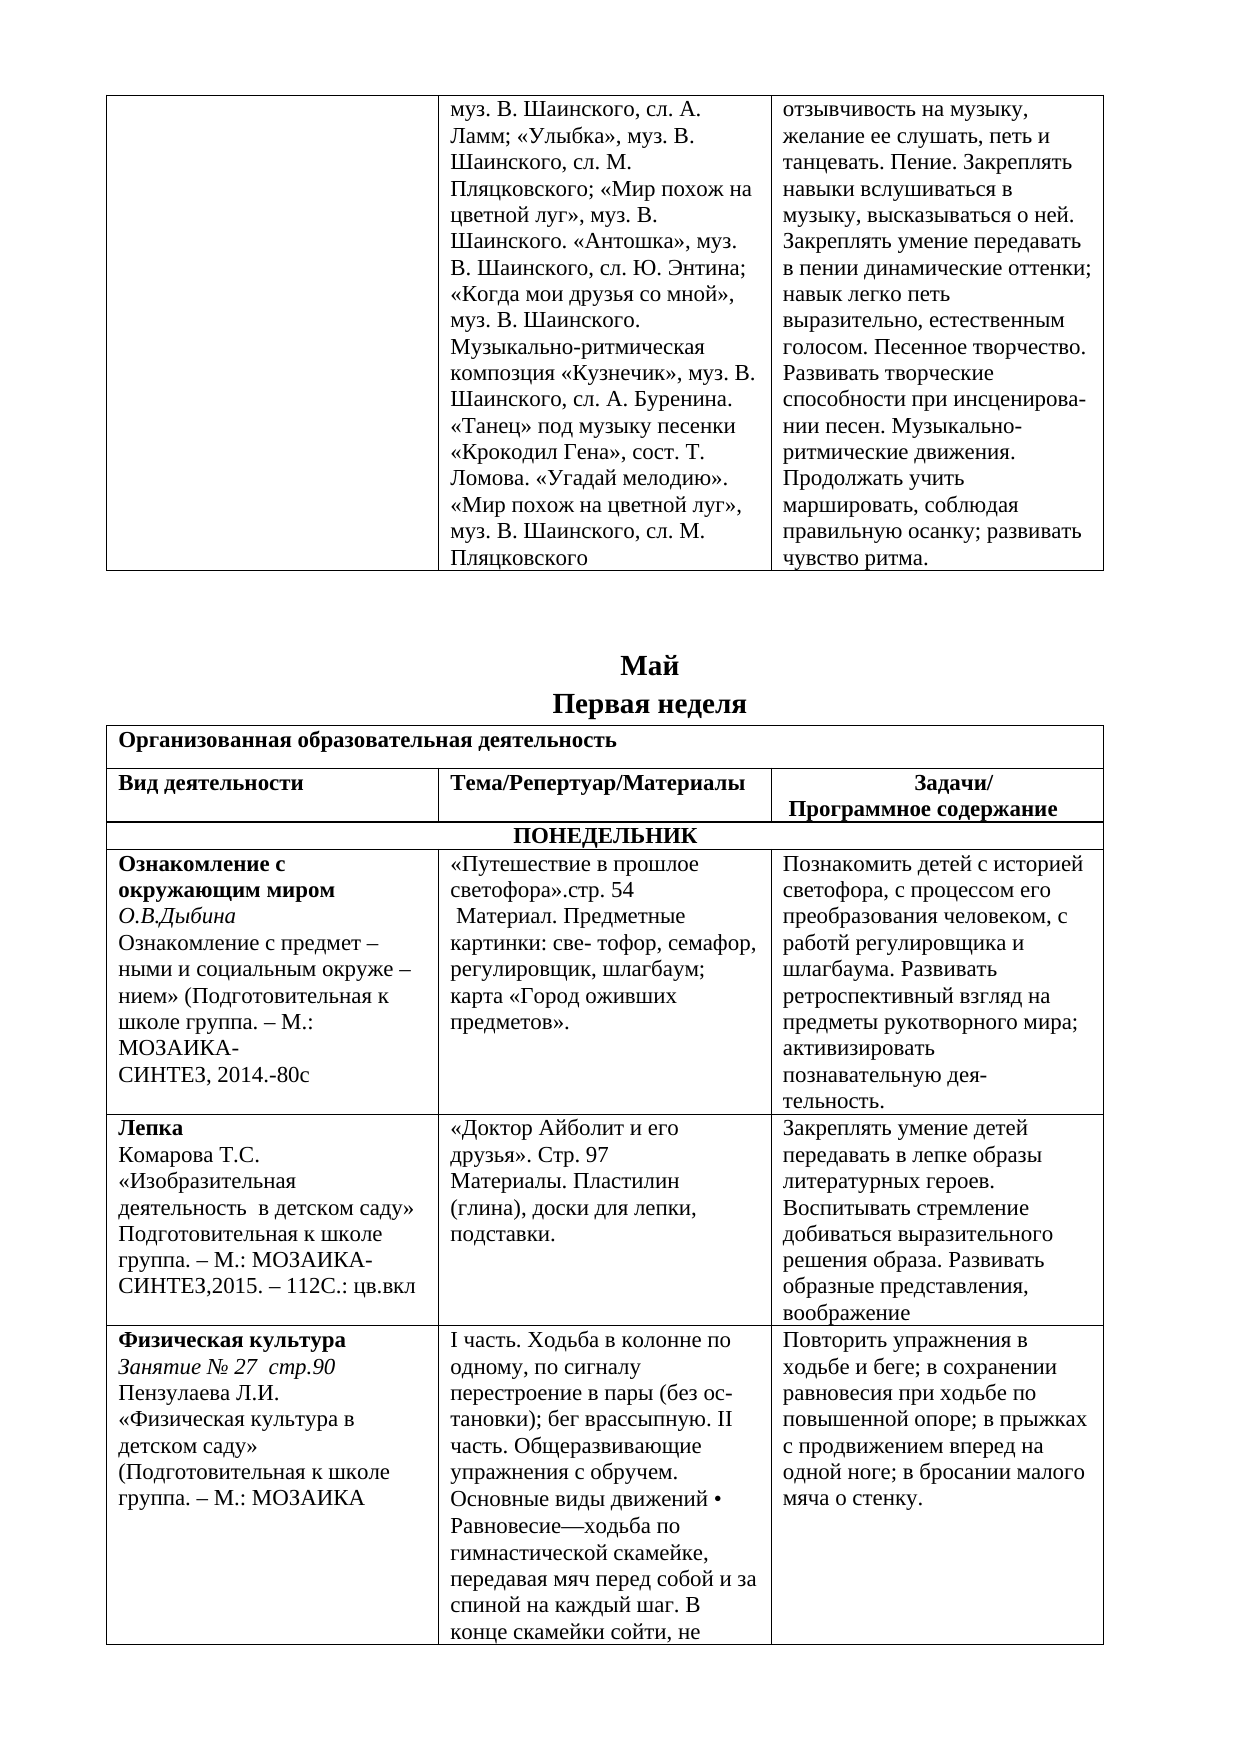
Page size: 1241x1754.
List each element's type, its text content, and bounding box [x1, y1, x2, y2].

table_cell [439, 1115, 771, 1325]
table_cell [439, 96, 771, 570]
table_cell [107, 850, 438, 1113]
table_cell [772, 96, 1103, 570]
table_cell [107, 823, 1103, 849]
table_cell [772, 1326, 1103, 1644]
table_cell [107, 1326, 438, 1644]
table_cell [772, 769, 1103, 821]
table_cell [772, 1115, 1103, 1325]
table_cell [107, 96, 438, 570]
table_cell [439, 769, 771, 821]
text Май [118, 648, 1181, 682]
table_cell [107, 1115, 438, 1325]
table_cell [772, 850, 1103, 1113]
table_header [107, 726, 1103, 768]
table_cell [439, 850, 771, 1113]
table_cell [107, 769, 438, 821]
text Первая неделя [118, 687, 1181, 720]
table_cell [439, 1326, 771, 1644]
